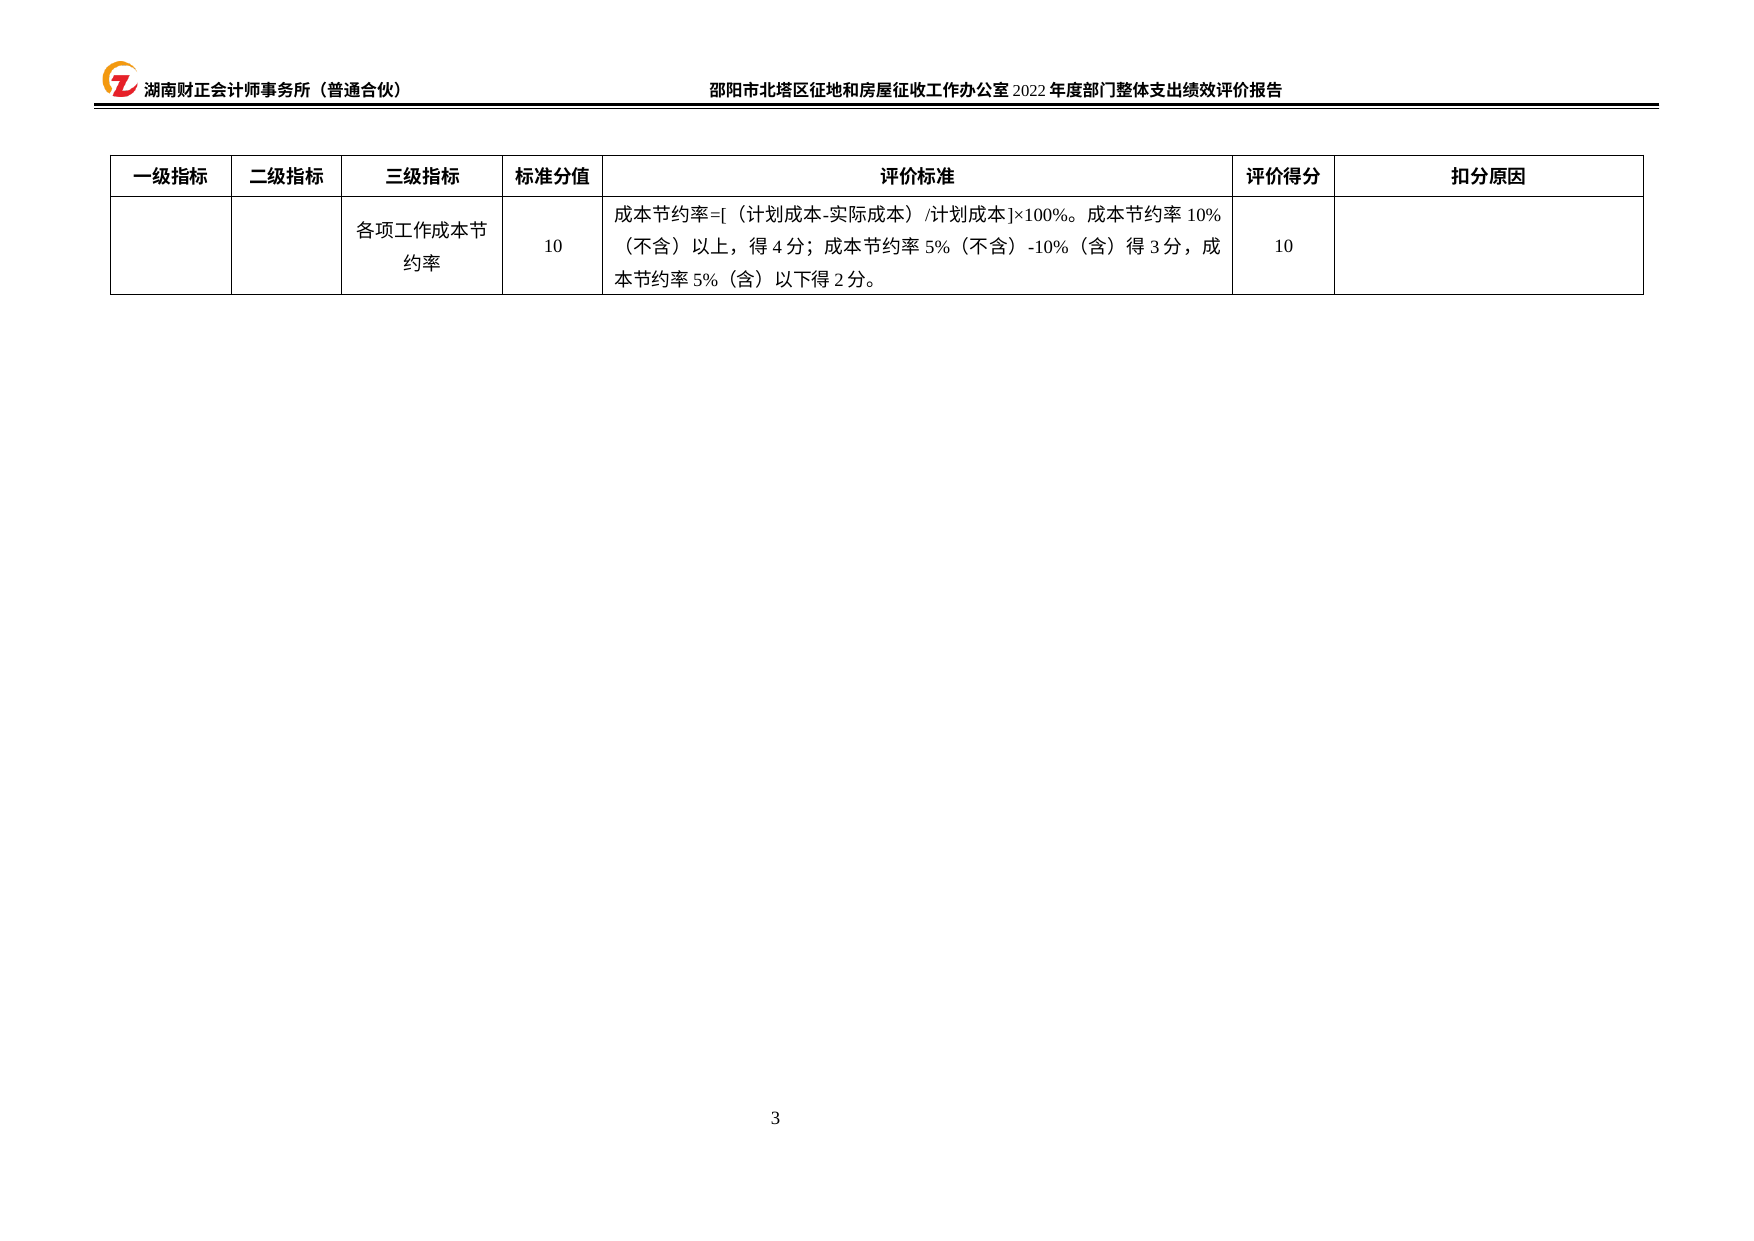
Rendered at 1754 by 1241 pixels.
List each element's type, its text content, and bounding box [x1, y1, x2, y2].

picture [102, 61, 138, 97]
table_header 二级指标 [232, 156, 341, 196]
table_header 扣分原因 [1335, 156, 1643, 196]
table_cell 成本节约率=[（计划成本-实际成本）/计划成本]×100%。成本节约率10%（不含）以上，得4分；成本节约率5%（不含）-10%（含）得3分，成本节约率5%（含）以下得2分。 [603, 197, 1232, 294]
table_header 评价得分 [1233, 156, 1334, 196]
table_cell 各项工作成本节约率 [342, 197, 502, 294]
table_header 一级指标 [111, 156, 231, 196]
table_header 三级指标 [342, 156, 502, 196]
table_cell [1335, 197, 1643, 294]
table_header 评价标准 [603, 156, 1232, 196]
table_cell 10 [503, 197, 602, 294]
table_cell 10 [1233, 197, 1334, 294]
table_header 标准分值 [503, 156, 602, 196]
